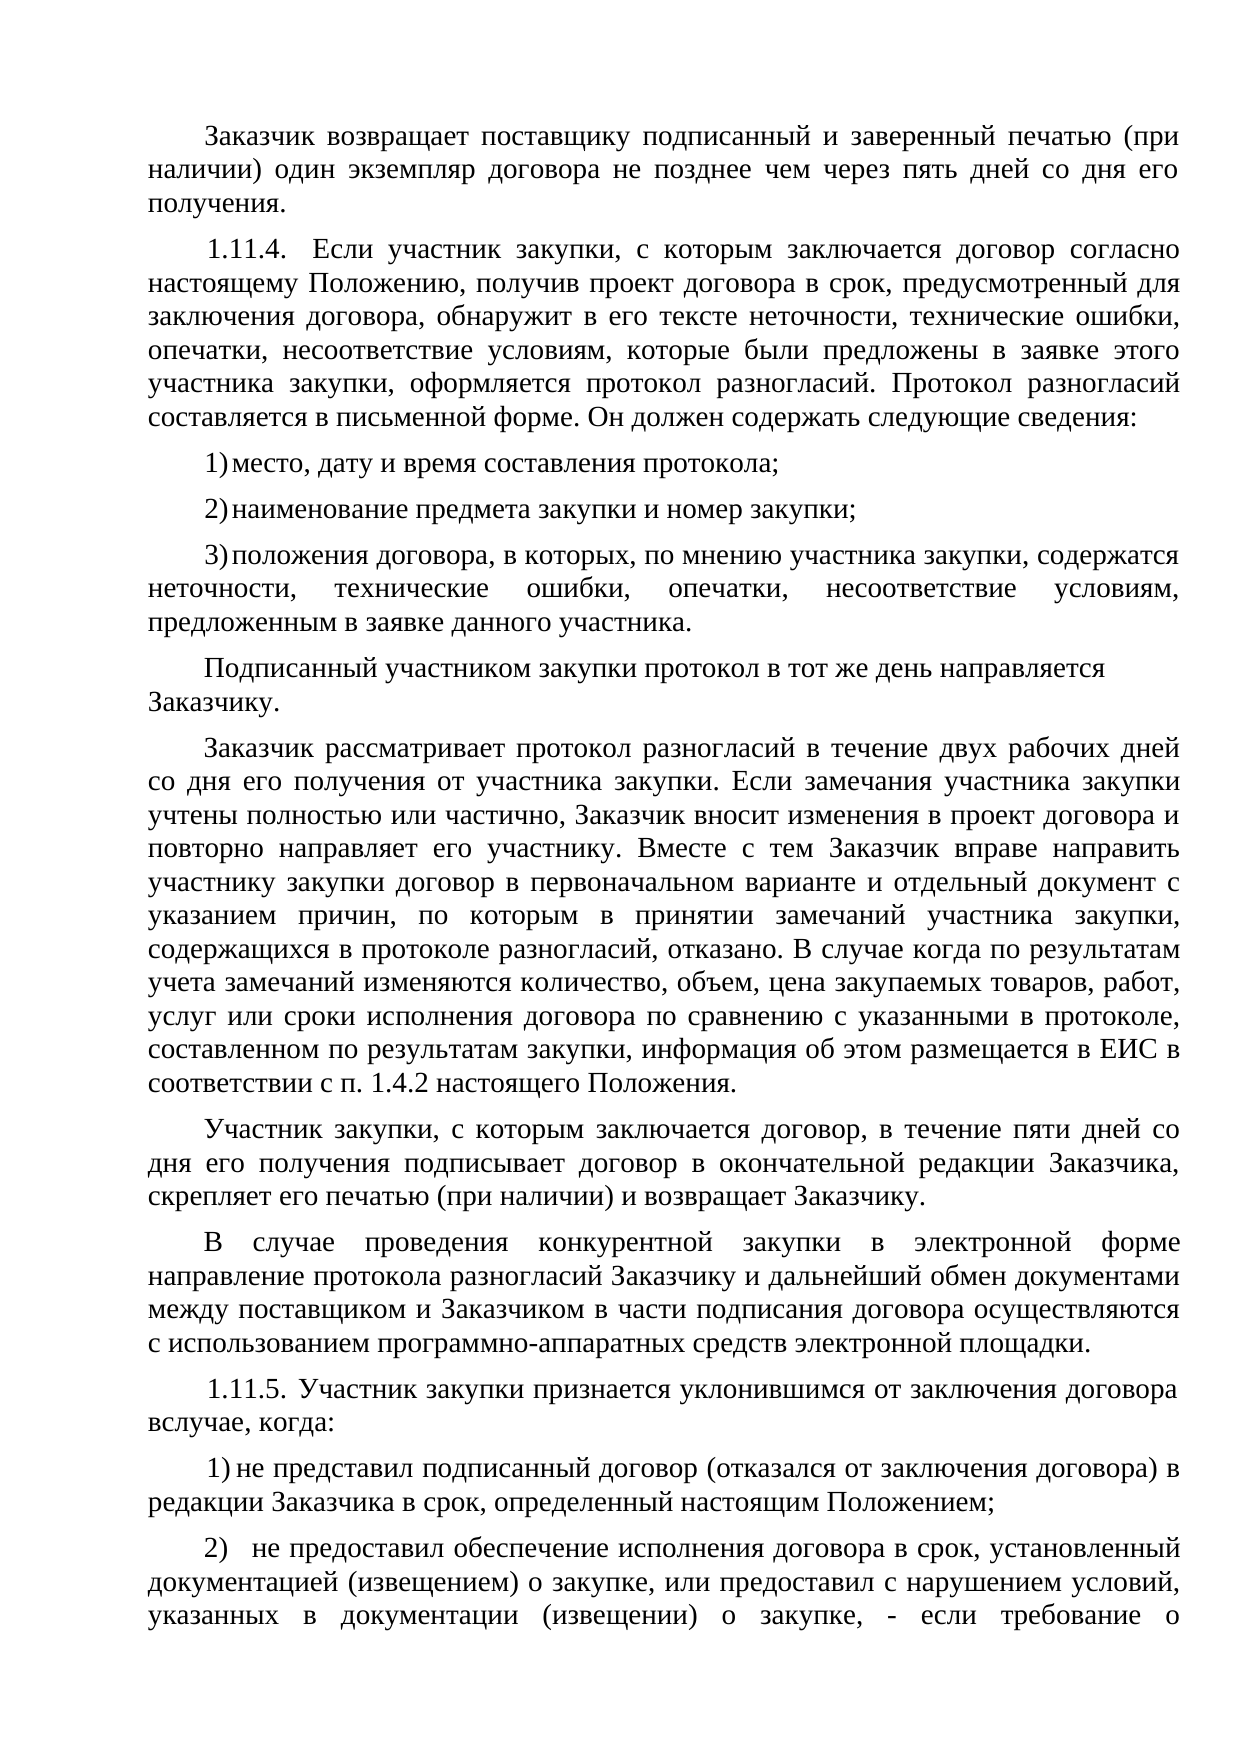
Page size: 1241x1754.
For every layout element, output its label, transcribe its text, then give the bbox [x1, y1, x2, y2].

text Подписанный участником закупки протокол в тот же день направляется Заказчику. [148, 650, 1181, 717]
list положения договора, в которых, по мнению участника закупки, содержатся неточности, технические ошибки, опечатки, несоответствие условиям, предложенным в заявке данного участника. [148, 537, 1180, 638]
text В случае проведения конкурентной закупки в электронной форме направление протокола разногласий Заказчику и дальнейший обмен документами между поставщиком и Заказчиком в части подписания договора осуществляются с использованием программно-аппаратных средств электронной площадки. [148, 1224, 1181, 1358]
text 1) не представил подписанный договор (отказался от заключения договора) в редакции Заказчика в срок, определенный настоящим Положением; [148, 1451, 1181, 1518]
text Участник закупки, с которым заключается договор, в течение пяти дней со дня его получения подписывает договор в окончательной редакции Заказчика, скрепляет его печатью (при наличии) и возвращает Заказчику. [148, 1111, 1181, 1212]
text 1.11.5. Участник закупки признается уклонившимся от заключения договора вслучае, когда: [148, 1371, 1179, 1438]
text Заказчик рассматривает протокол разногласий в течение двух рабочих дней со дня его получения от участника закупки. Если замечания участника закупки учтены полностью или частично, Заказчик вносит изменения в проект договора и повторно направляет его участнику. Вместе с тем Заказчик вправе направить участнику закупки договор в первоначальном варианте и отдельный документ с указанием причин, по которым в принятии замечаний участника закупки, содержащихся в протоколе разногласий, отказано. В случае когда по результатам учета замечаний изменяются количество, объем, цена закупаемых товаров, работ, услуг или сроки исполнения договора по сравнению с указанными в протоколе, составленном по результатам закупки, информация об этом размещается в ЕИС в соответствии с п. 1.4.2 настоящего Положения. [148, 730, 1181, 1099]
list наименование предмета закупки и номер закупки; [204, 491, 1181, 524]
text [148, 1530, 1181, 1631]
text Заказчик возвращает поставщику подписанный и заверенный печатью (при наличии) один экземпляр договора не позднее чем через пять дней со дня его получения. [148, 118, 1180, 219]
list место, дату и время составления протокола; [204, 445, 1181, 478]
list Если участник закупки, с которым заключается договор согласно настоящему Положению, получив проект договора в срок, предусмотренный для заключения договора, обнаружит в его тексте неточности, технические ошибки, опечатки, несоответствие условиям, которые были предложены в заявке этого участника закупки, оформляется протокол разногласий. Протокол разногласий составляется в письменной форме. Он должен содержать следующие сведения: [148, 231, 1181, 432]
